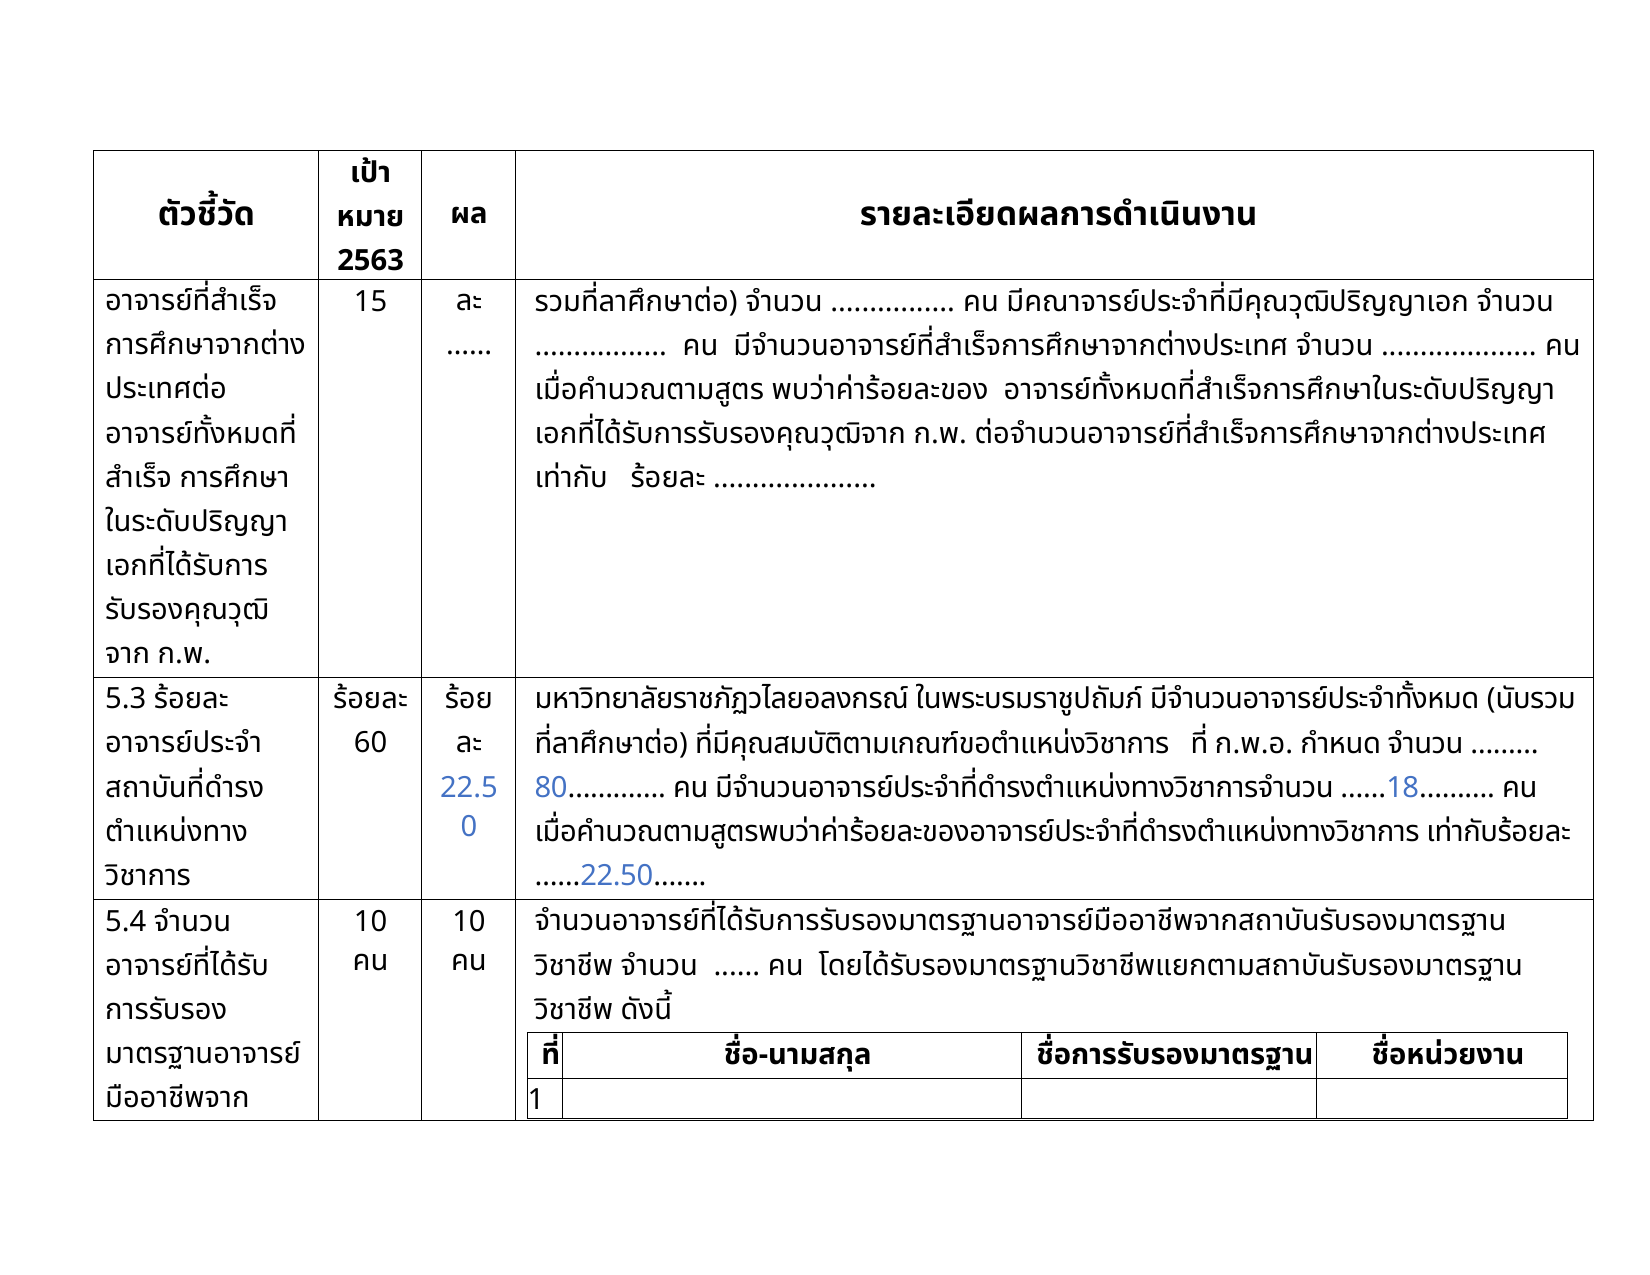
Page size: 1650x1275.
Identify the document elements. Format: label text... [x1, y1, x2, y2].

table_cell ร้อยละ 15 [319, 280, 421, 677]
table_header รายละเอียดผลการดำเนินงาน [516, 151, 1593, 279]
table_cell ร้อยละ 60 [319, 678, 421, 899]
table_cell 10 คน [422, 900, 515, 1120]
table_header ตัวชี้วัด [94, 151, 318, 279]
table_header ผล [422, 151, 515, 279]
table_cell มหาวิทยาลัยราชภัฏวไลยอลงกรณ์ ในพระบรมราชูปถัมภ์ มีจำนวนอาจารย์ประจำทั้งหมด (นับรวมที่ลาศึกษาต่อ) ที่มีคุณสมบัติตามเกณฑ์ขอตำแหน่งวิชาการ ที่ ก.พ.อ. กำหนด จำนวน ………80…………. คน มีจำนวนอาจารย์ประจำที่ดำรงตำแหน่งทางวิชาการจำนวน ……18………. คน เมื่อคำนวณตามสูตรพบว่าค่าร้อยละของอาจารย์ประจำที่ดำรงตำแหน่งทางวิชาการ เท่ากับร้อยละ ……22.50……. [516, 678, 1593, 899]
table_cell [94, 280, 318, 677]
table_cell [516, 900, 1593, 1120]
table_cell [516, 280, 1593, 677]
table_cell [94, 900, 318, 1120]
table_cell ร้อยละ 22.50 [422, 678, 515, 899]
table_cell 5.3 ร้อยละอาจารย์ประจำสถาบันที่ดำรงตำแหน่งทางวิชาการ [94, 678, 318, 899]
table_cell 10 คน [319, 900, 421, 1120]
table_cell ร้อยละ …… [422, 280, 515, 677]
table_header เป้าหมาย 2563 [319, 151, 421, 279]
